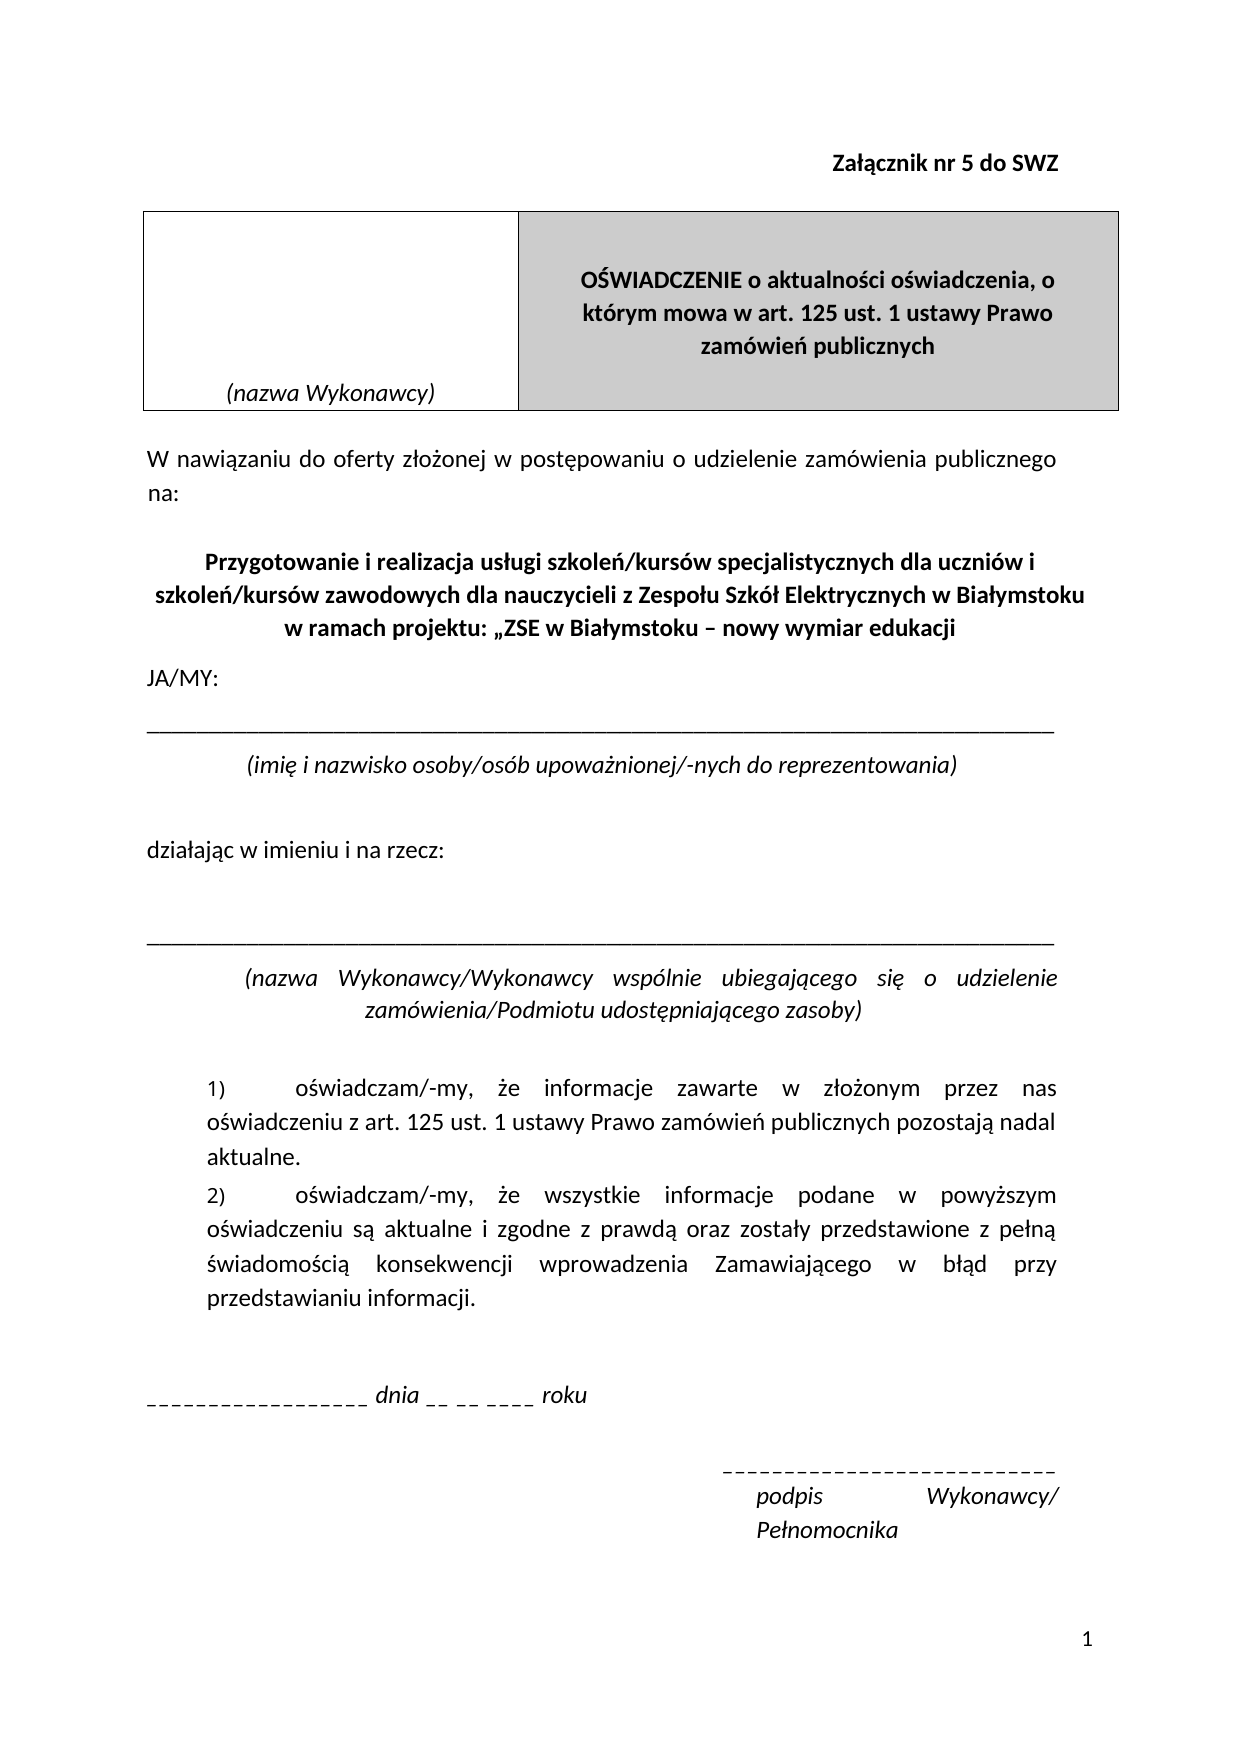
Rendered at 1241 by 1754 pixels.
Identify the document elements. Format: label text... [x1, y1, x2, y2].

text (nazwa Wykonawcy/Wykonawcy wspólnie ubiegającego się o udzielenie zamówienia/Podmiotu udostępniającego zasoby) [244, 962, 1059, 1025]
table_header OŚWIADCZENIE o aktualności oświadczenia, o którym mowa w art. 125 ust. 1 ustawy Prawo zamówień publicznych [519, 212, 1118, 410]
text Załącznik nr 5 do SWZ [148, 148, 1058, 178]
text (imię i nazwisko osoby/osób upoważnionej/-nych do reprezentowania) [148, 750, 1057, 780]
text __________________ dnia __ __ ____ roku [146, 1379, 1059, 1410]
list oświadczam/-my, że wszystkie informacje podane w powyższym oświadczeniu są aktualne i zgodne z prawdą oraz zostały przedstawione z pełną świadomością konsekwencji wprowadzenia Zamawiającego w błąd przy przedstawianiu informacji. [207, 1179, 1057, 1312]
text W nawiązaniu do oferty złożonej w postępowaniu o udzielenie zamówienia publicznego na: [147, 443, 1057, 508]
text _________________________________________________________________________ [147, 706, 1057, 736]
table_header (nazwa Wykonawcy) [144, 212, 518, 410]
text JA/MY: [147, 662, 1057, 692]
list oświadczam/-my, że informacje zawarte w złożonym przez nas oświadczeniu z art. 125 ust. 1 ustawy Prawo zamówień publicznych pozostają nadal aktualne. [207, 1072, 1057, 1171]
text _________________________________________________________________________ [147, 919, 1057, 949]
text ___________________________ podpis Wykonawcy/ Pełnomocnika [722, 1446, 1059, 1544]
text Przygotowanie i realizacja usługi szkoleń/kursów specjalistycznych dla uczniów i szkoleń/kursów zawodowych dla nauczycieli z Zespołu Szkół Elektrycznych w Białymstoku w ramach projektu: „ZSE w Białymstoku – nowy wymiar edukacji [148, 546, 1093, 643]
text działając w imieniu i na rzecz: [147, 834, 1057, 864]
